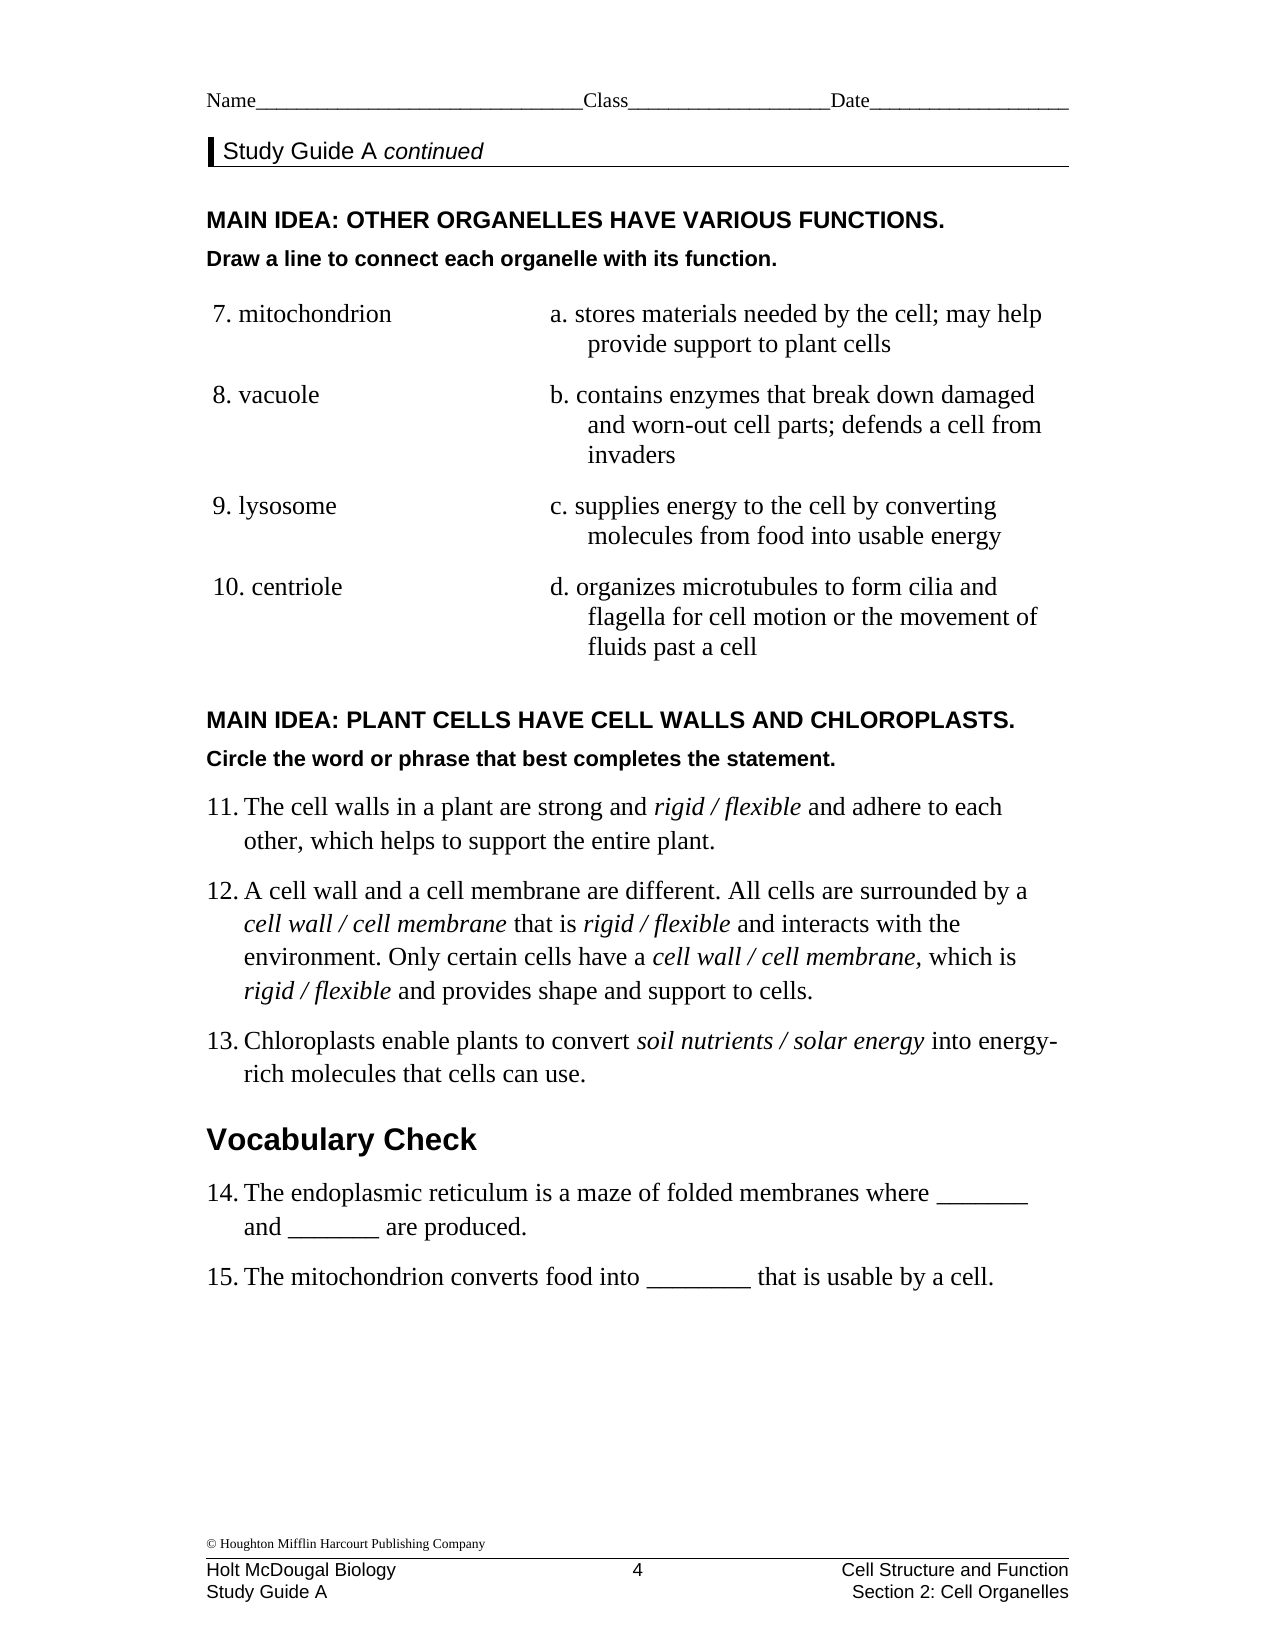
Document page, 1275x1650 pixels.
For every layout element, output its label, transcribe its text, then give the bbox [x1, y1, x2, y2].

text Draw a line to connect each organelle with its function. [206, 242, 1069, 271]
text 11. The cell walls in a plant are strong and rigid / flexible and adhere to each other, which helps to support the entire plant. [206, 788, 1069, 855]
table_cell b. contains enzymes that break down damaged and worn-out cell parts; defends a cell from invaders [544, 365, 1069, 476]
text Vocabulary Check [206, 1121, 1069, 1157]
table_header 7. mitochondrion [206, 284, 544, 365]
table_cell 10. centriole [206, 556, 544, 667]
table_header a. stores materials needed by the cell; may help provide support to plant cells [544, 284, 1069, 365]
text MAIN IDEA: Plant cells have cell walls and chloroplasts. [206, 705, 1069, 734]
table_cell 9. lysosome [206, 476, 544, 556]
text Circle the word or phrase that best completes the statement. [206, 742, 1069, 771]
text 15. The mitochondrion converts food into ________ that is usable by a cell. [206, 1257, 1069, 1291]
table_cell 8. vacuole [206, 365, 544, 476]
text 14. The endoplasmic reticulum is a maze of folded membranes where _______ and _______ are produced. [206, 1174, 1069, 1241]
table_cell d. organizes microtubules to form cilia and flagella for cell motion or the movement of fluids past a cell [544, 556, 1069, 667]
text 12. A cell wall and a cell membrane are different. All cells are surrounded by a cell wall / cell membrane that is rigid / flexible and interacts with the environment. Only certain cells have a cell wall / cell membrane, which is rigid / flexible and provides shape and support to cells. [206, 871, 1069, 1005]
table_cell c. supplies energy to the cell by converting molecules from food into usable energy [544, 476, 1069, 556]
title Study Guide A continued [214, 137, 1069, 166]
text 13. Chloroplasts enable plants to convert soil nutrients / solar energy into energy-rich molecules that cells can use. [206, 1021, 1069, 1088]
text MAIN IDEA: Other organelles have various functions. [206, 205, 1069, 234]
